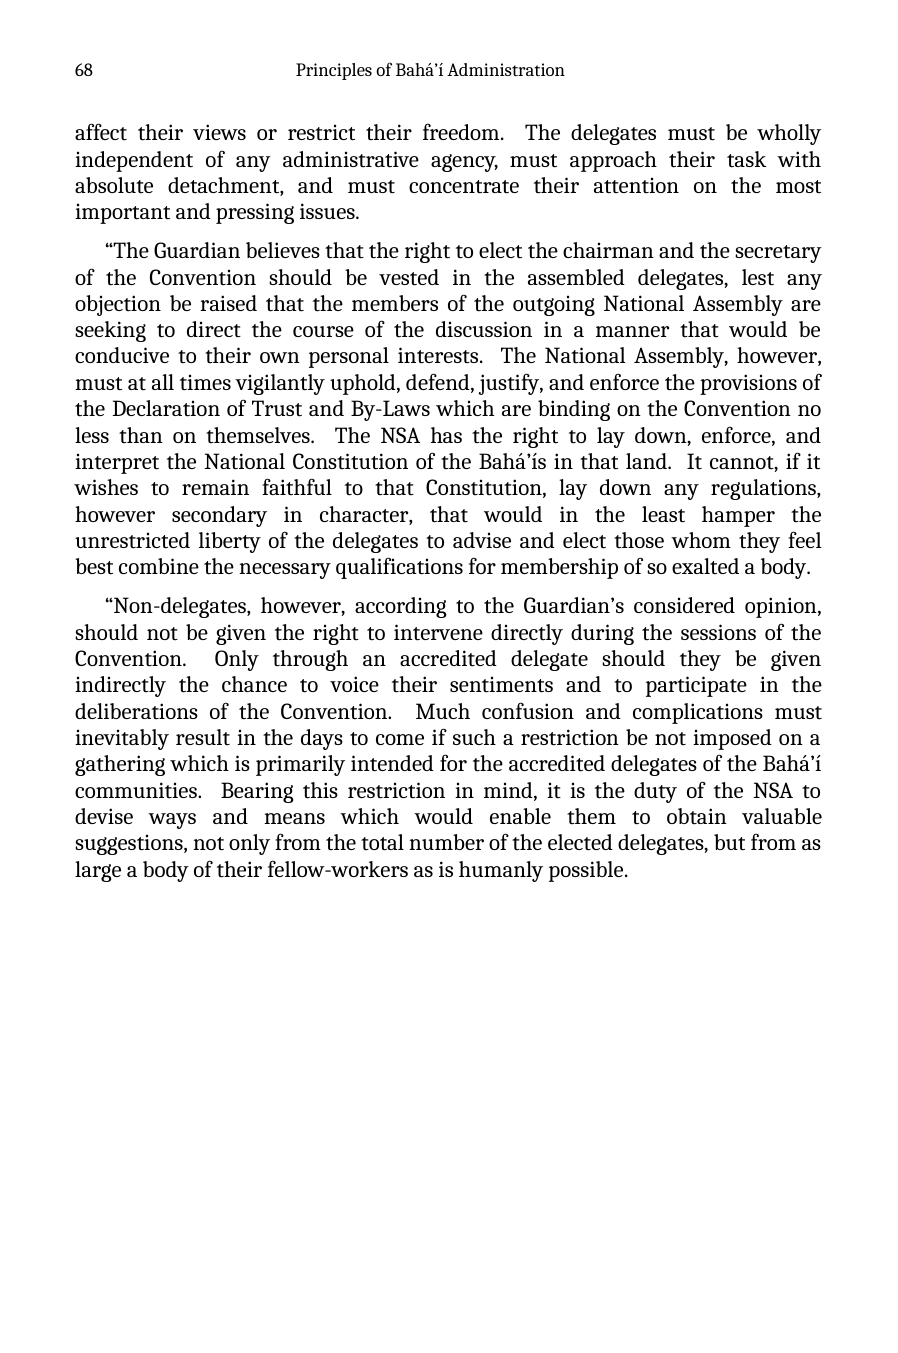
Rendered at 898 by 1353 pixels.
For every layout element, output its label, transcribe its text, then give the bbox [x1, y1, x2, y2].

text affect their views or restrict their freedom. The delegates must be wholly independent of any administrative agency, must approach their task with absolute detachment, and must concentrate their attention on the most important and pressing issues. [75, 120, 823, 225]
text “The Guardian believes that the right to elect the chairman and the secretary of the Convention should be vested in the assembled delegates, lest any objection be raised that the members of the outgoing National Assembly are seeking to direct the course of the discussion in a manner that would be conducive to their own personal interests. The National Assembly, however, must at all times vigilantly uphold, defend, justify, and enforce the provisions of the Declaration of Trust and By-Laws which are binding on the Convention no less than on themselves. The NSA has the right to lay down, enforce, and interpret the National Constitution of the Bahá’ís in that land. It cannot, if it wishes to remain faithful to that Constitution, lay down any regulations, however secondary in character, that would in the least hamper the unrestricted liberty of the delegates to advise and elect those whom they feel best combine the necessary qualifications for membership of so exalted a body. [75, 238, 823, 581]
text “Non-delegates, however, according to the Guardian’s considered opinion, should not be given the right to intervene directly during the sessions of the Convention. Only through an accredited delegate should they be given indirectly the chance to voice their sentiments and to participate in the deliberations of the Convention. Much confusion and complications must inevitably result in the days to come if such a restriction be not imposed on a gathering which is primarily intended for the accredited delegates of the Bahá’í communities. Bearing this restriction in mind, it is the duty of the NSA to devise ways and means which would enable them to obtain valuable suggestions, not only from the total number of the elected delegates, but from as large a body of their fellow-workers as is humanly possible. [75, 593, 823, 883]
